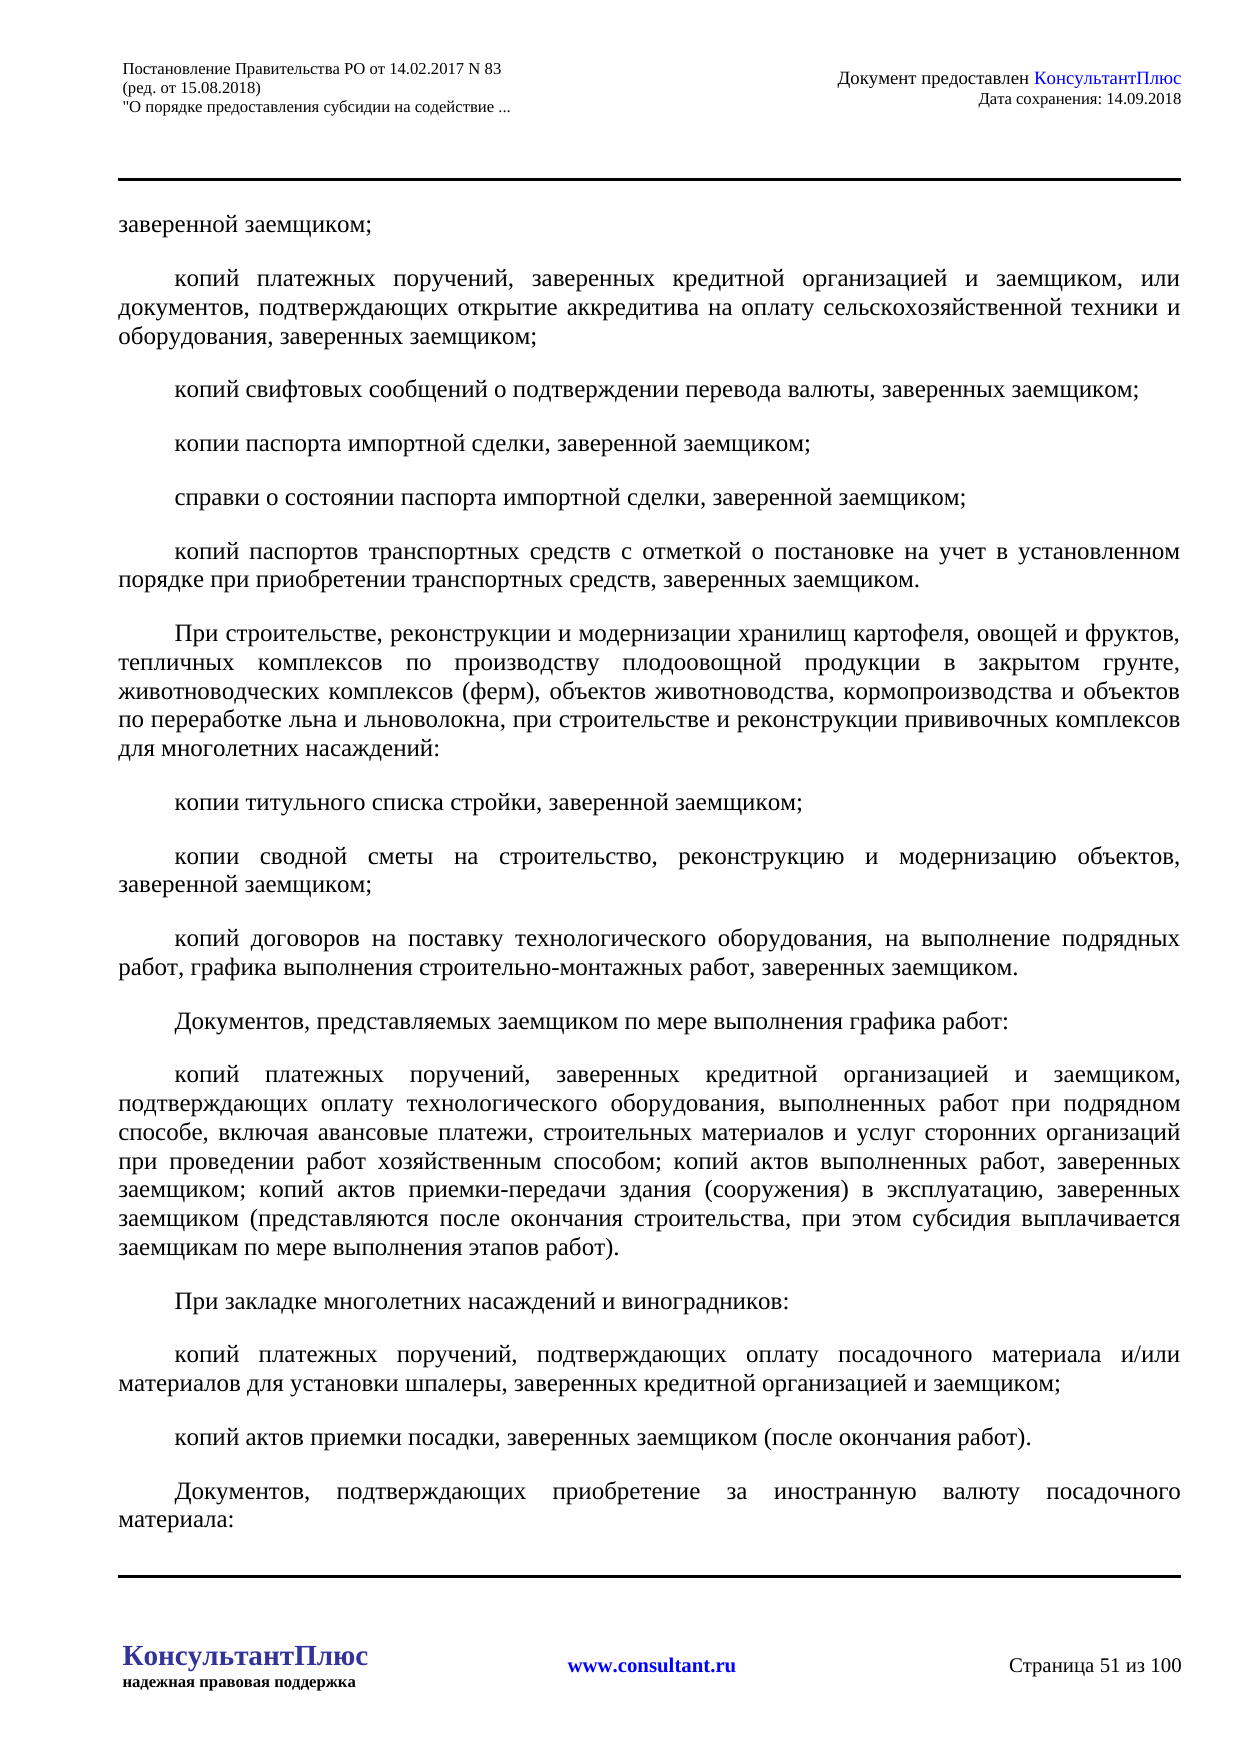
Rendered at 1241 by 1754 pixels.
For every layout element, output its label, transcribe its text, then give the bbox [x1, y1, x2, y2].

text Документов, подтверждающих приобретение за иностранную валюту посадочного материала: [118, 1476, 1181, 1533]
text копии паспорта импортной сделки, заверенной заемщиком; [118, 428, 1181, 457]
text копий платежных поручений, подтверждающих оплату посадочного материала и/или материалов для установки шпалеры, заверенных кредитной организацией и заемщиком; [118, 1339, 1181, 1397]
text При строительстве, реконструкции и модернизации хранилищ картофеля, овощей и фруктов, тепличных комплексов по производству плодоовощной продукции в закрытом грунте, животноводческих комплексов (ферм), объектов животноводства, кормопроизводства и объектов по переработке льна и льноволокна, при строительстве и реконструкции прививочных комплексов для многолетних насаждений: [118, 618, 1181, 762]
text Документов, представляемых заемщиком по мере выполнения графика работ: [118, 1006, 1181, 1034]
text копий договоров на поставку технологического оборудования, на выполнение подрядных работ, графика выполнения строительно-монтажных работ, заверенных заемщиком. [118, 923, 1181, 981]
text копии сводной сметы на строительство, реконструкцию и модернизацию объектов, заверенной заемщиком; [118, 841, 1181, 898]
text копий паспортов транспортных средств с отметкой о постановке на учет в установленном порядке при приобретении транспортных средств, заверенных заемщиком. [118, 536, 1181, 593]
text При закладке многолетних насаждений и виноградников: [118, 1286, 1181, 1314]
text копий свифтовых сообщений о подтверждении перевода валюты, заверенных заемщиком; [118, 374, 1181, 403]
text копий актов приемки посадки, заверенных заемщиком (после окончания работ). [118, 1422, 1181, 1451]
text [118, 209, 1181, 238]
text копий платежных поручений, заверенных кредитной организацией и заемщиком, или документов, подтверждающих открытие аккредитива на оплату сельскохозяйственной техники и оборудования, заверенных заемщиком; [118, 263, 1181, 349]
text справки о состоянии паспорта импортной сделки, заверенной заемщиком; [118, 482, 1181, 511]
text копий платежных поручений, заверенных кредитной организацией и заемщиком, подтверждающих оплату технологического оборудования, выполненных работ при подрядном способе, включая авансовые платежи, строительных материалов и услуг сторонних организаций при проведении работ хозяйственным способом; копий актов выполненных работ, заверенных заемщиком; копий актов приемки-передачи здания (сооружения) в эксплуатацию, заверенных заемщиком (представляются после окончания строительства, при этом субсидия выплачивается заемщикам по мере выполнения этапов работ). [118, 1059, 1181, 1261]
text копии титульного списка стройки, заверенной заемщиком; [118, 787, 1181, 816]
